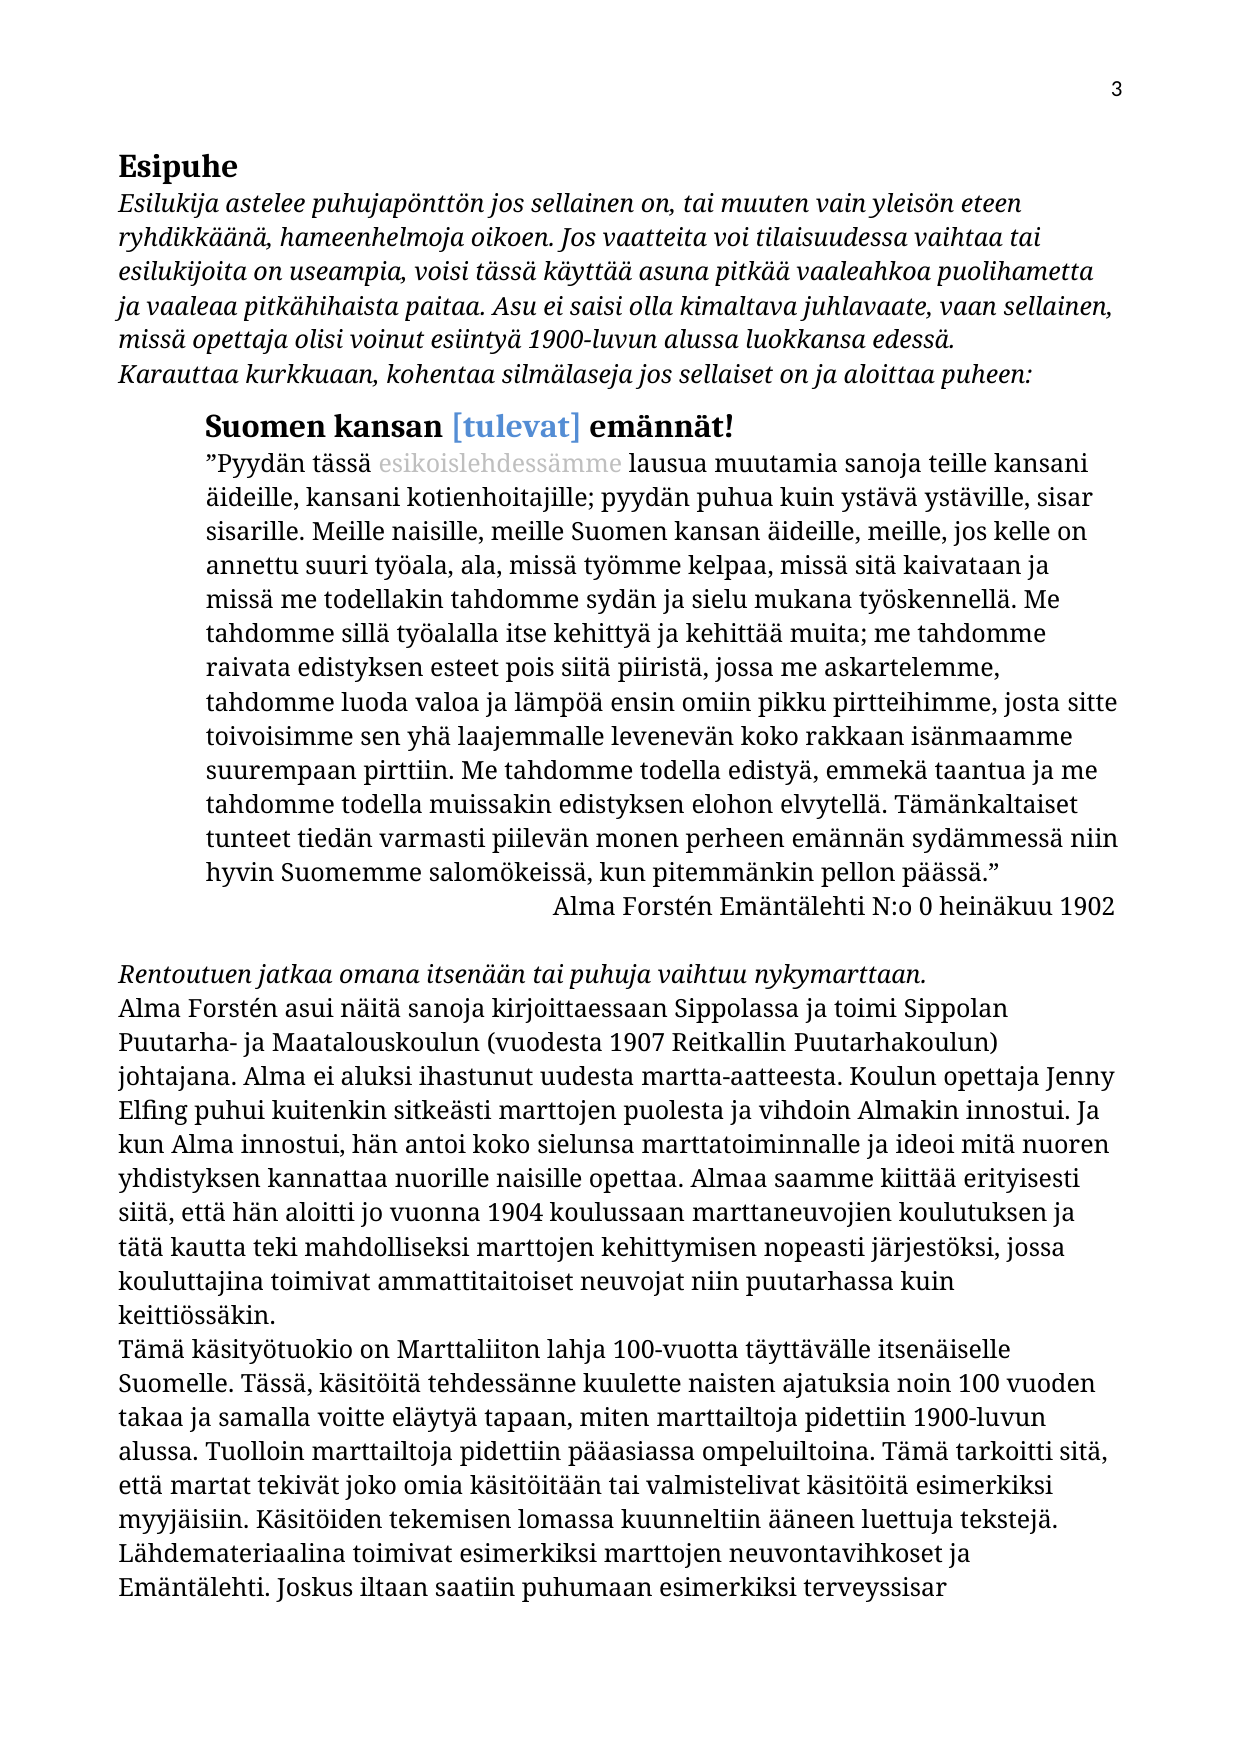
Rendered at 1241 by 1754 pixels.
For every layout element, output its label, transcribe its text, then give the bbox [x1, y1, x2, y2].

text Alma Forstén asui näitä sanoja kirjoittaessaan Sippolassa ja toimi Sippolan Puutarha- ja Maatalouskoulun (vuodesta 1907 Reitkallin Puutarhakoulun) johtajana. Alma ei aluksi ihastunut uudesta martta-aatteesta. Koulun opettaja Jenny Elfing puhui kuitenkin sitkeästi marttojen puolesta ja vihdoin Almakin innostui. Ja kun Alma innostui, hän antoi koko sielunsa marttatoiminnalle ja ideoi mitä nuoren yhdistyksen kannattaa nuorille naisille opettaa. Almaa saamme kiittää erityisesti siitä, että hän aloitti jo vuonna 1904 koulussaan marttaneuvojien koulutuksen ja tätä kautta teki mahdolliseksi marttojen kehittymisen nopeasti järjestöksi, jossa kouluttajina toimivat ammattitaitoiset neuvojat niin puutarhassa kuin keittiössäkin. [118, 991, 1122, 1331]
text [118, 1331, 1122, 1604]
text Alma Forstén Emäntälehti N:o 0 heinäkuu 1902 [118, 888, 1122, 923]
text Suomen kansan [tulevat] emännät! [206, 407, 1122, 446]
text Esilukija astelee puhujapönttön jos sellainen on, tai muuten vain yleisön eteen ryhdikkäänä, hameenhelmoja oikoen. Jos vaatteita voi tilaisuudessa vaihtaa tai esilukijoita on useampia, voisi tässä käyttää asuna pitkää vaaleahkoa puolihametta ja vaaleaa pitkähihaista paitaa. Asu ei saisi olla kimaltava juhlavaate, vaan sellainen, missä opettaja olisi voinut esiintyä 1900-luvun alussa luokkansa edessä. Karauttaa kurkkuaan, kohentaa silmälaseja jos sellaiset on ja aloittaa puheen: [118, 186, 1122, 390]
text ”Pyydän tässä esikoislehdessämme lausua muutamia sanoja teille kansani äideille, kansani kotienhoitajille; pyydän puhua kuin ystävä ystäville, sisar sisarille. Meille naisille, meille Suomen kansan äideille, meille, jos kelle on annettu suuri työala, ala, missä työmme kelpaa, missä sitä kaivataan ja missä me todellakin tahdomme sydän ja sielu mukana työskennellä. Me tahdomme sillä työalalla itse kehittyä ja kehittää muita; me tahdomme raivata edistyksen esteet pois siitä piiristä, jossa me askartelemme, tahdomme luoda valoa ja lämpöä ensin omiin pikku pirtteihimme, josta sitte toivoisimme sen yhä laajemmalle levenevän koko rakkaan isänmaamme suurempaan pirttiin. Me tahdomme todella edistyä, emmekä taantua ja me tahdomme todella muissakin edistyksen elohon elvytellä. Tämänkaltaiset tunteet tiedän varmasti piilevän monen perheen emännän sydämmessä niin hyvin Suomemme salomökeissä, kun pitemmänkin pellon päässä.” [206, 446, 1122, 888]
text Rentoutuen jatkaa omana itsenään tai puhuja vaihtuu nykymarttaan. [118, 957, 1122, 991]
text Esipuhe [118, 148, 1122, 186]
